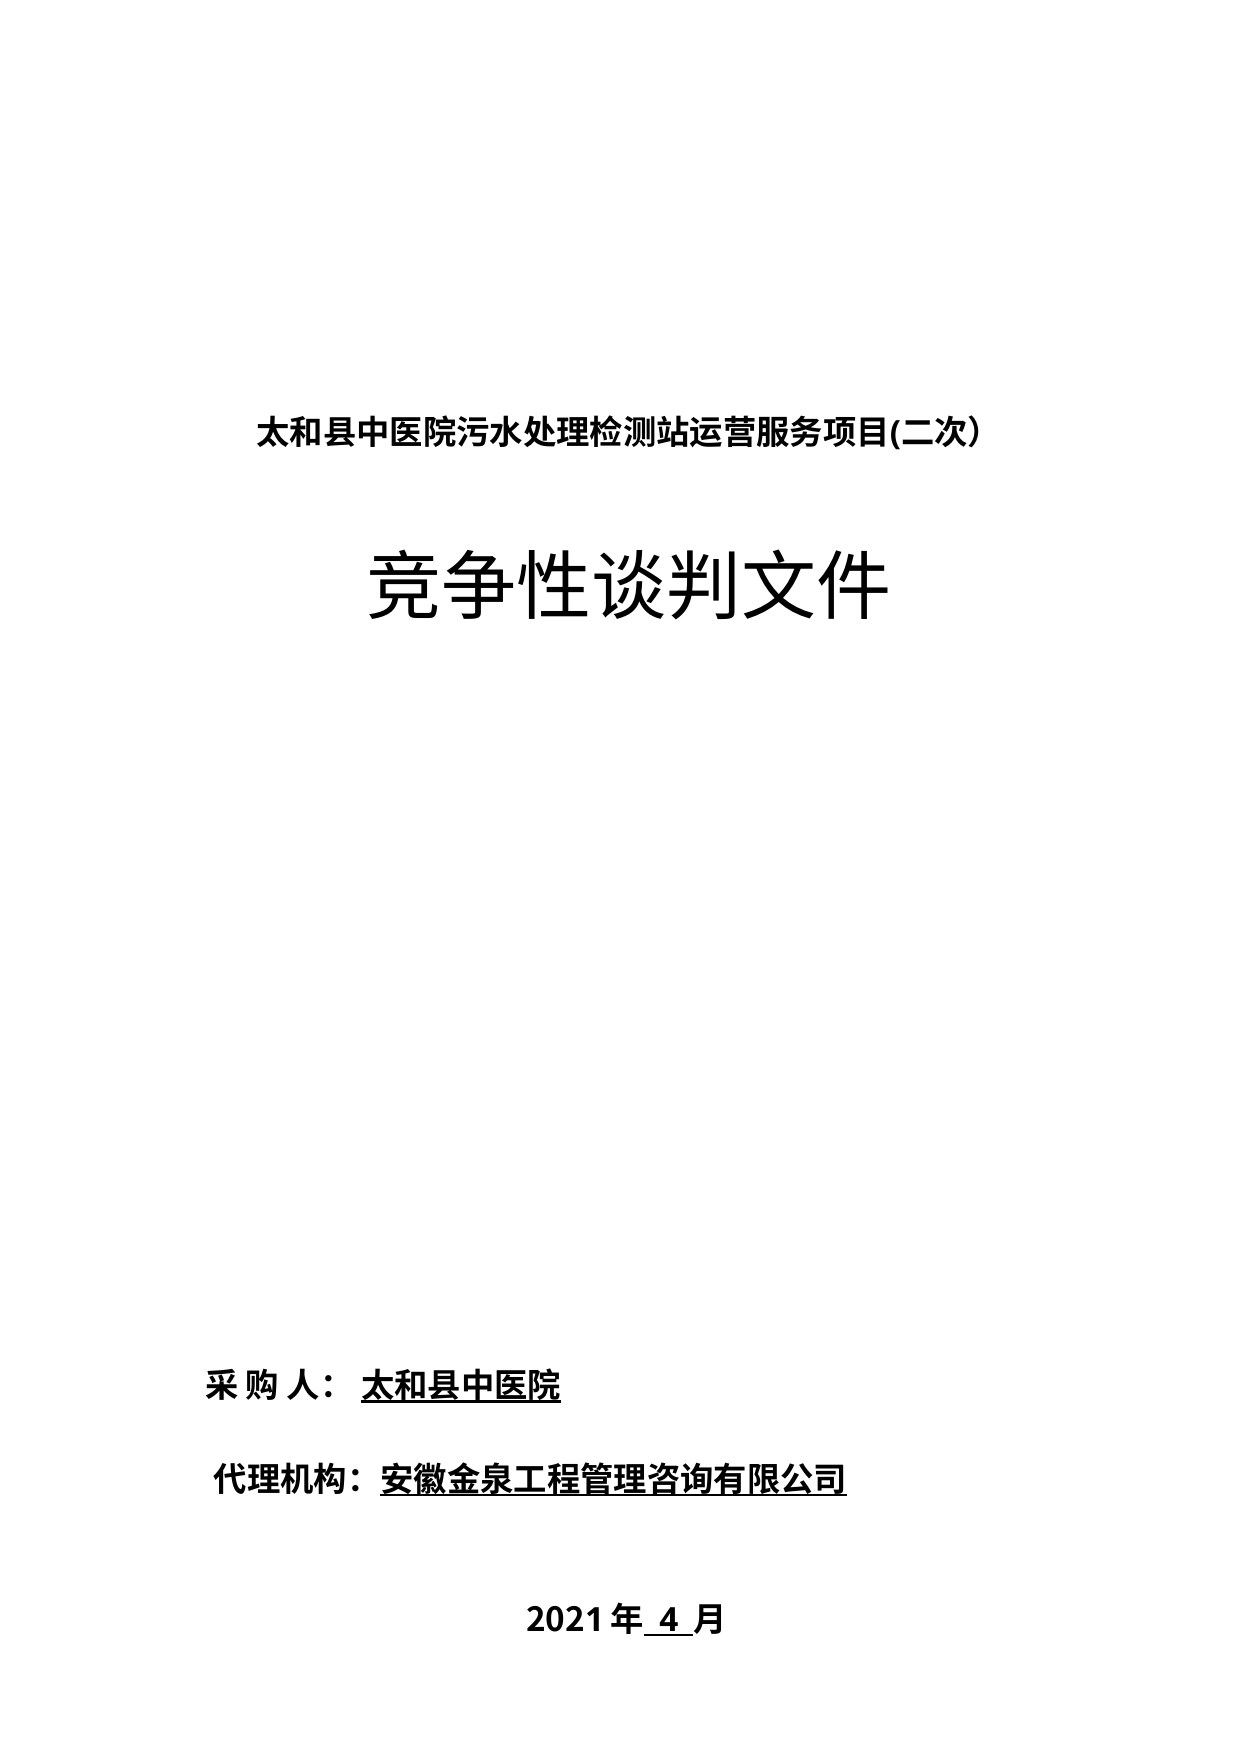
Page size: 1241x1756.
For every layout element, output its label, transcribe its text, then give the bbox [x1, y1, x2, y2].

text 太和县中医院污水处理检测站运营服务项目(二次） [135, 406, 1121, 454]
text 采 购 人： 太和县中医院 [135, 1359, 1121, 1407]
text 竞争性谈判文件 [135, 527, 1121, 635]
text 代理机构：安徽金泉工程管理咨询有限公司 [135, 1452, 1121, 1501]
text 2021年 4 月 [135, 1595, 1117, 1641]
